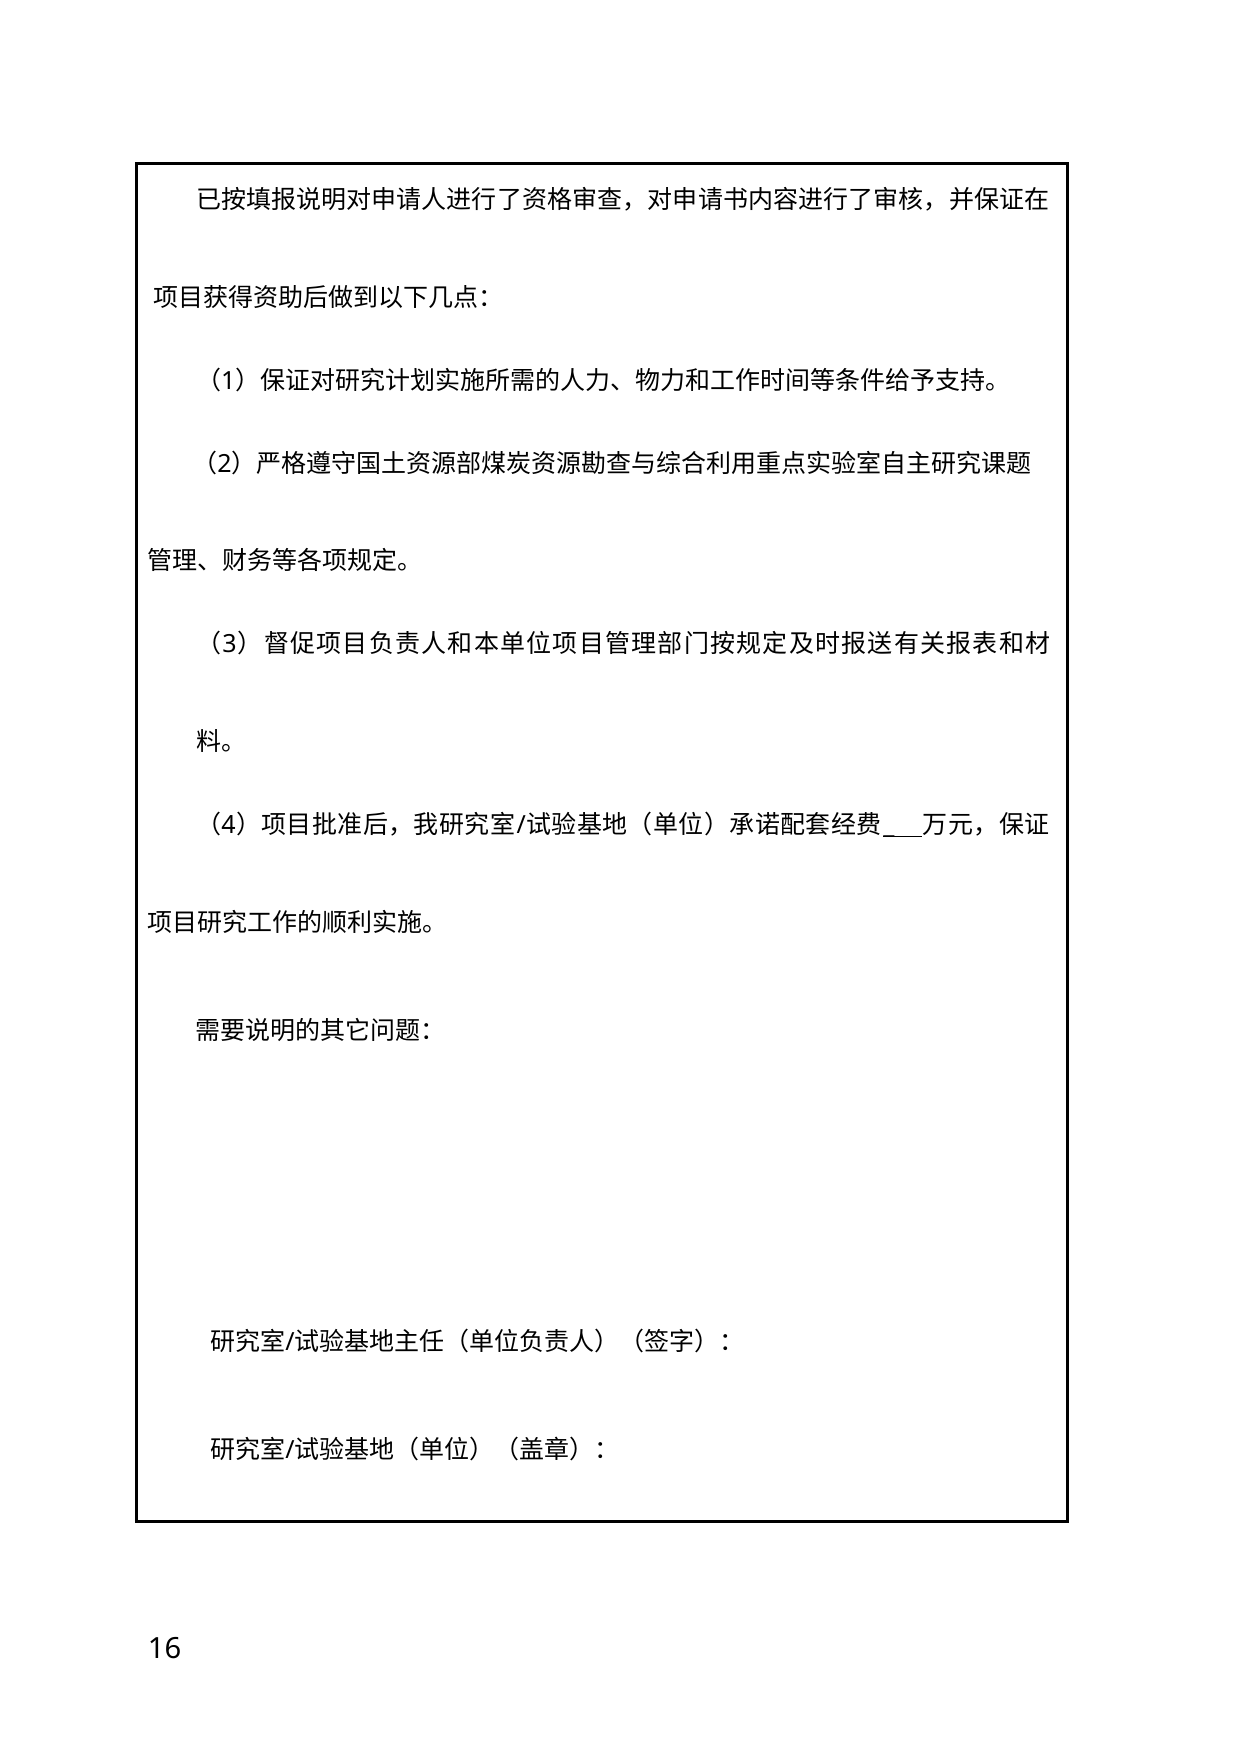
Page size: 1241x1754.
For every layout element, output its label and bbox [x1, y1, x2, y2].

table_header [138, 165, 1066, 1520]
